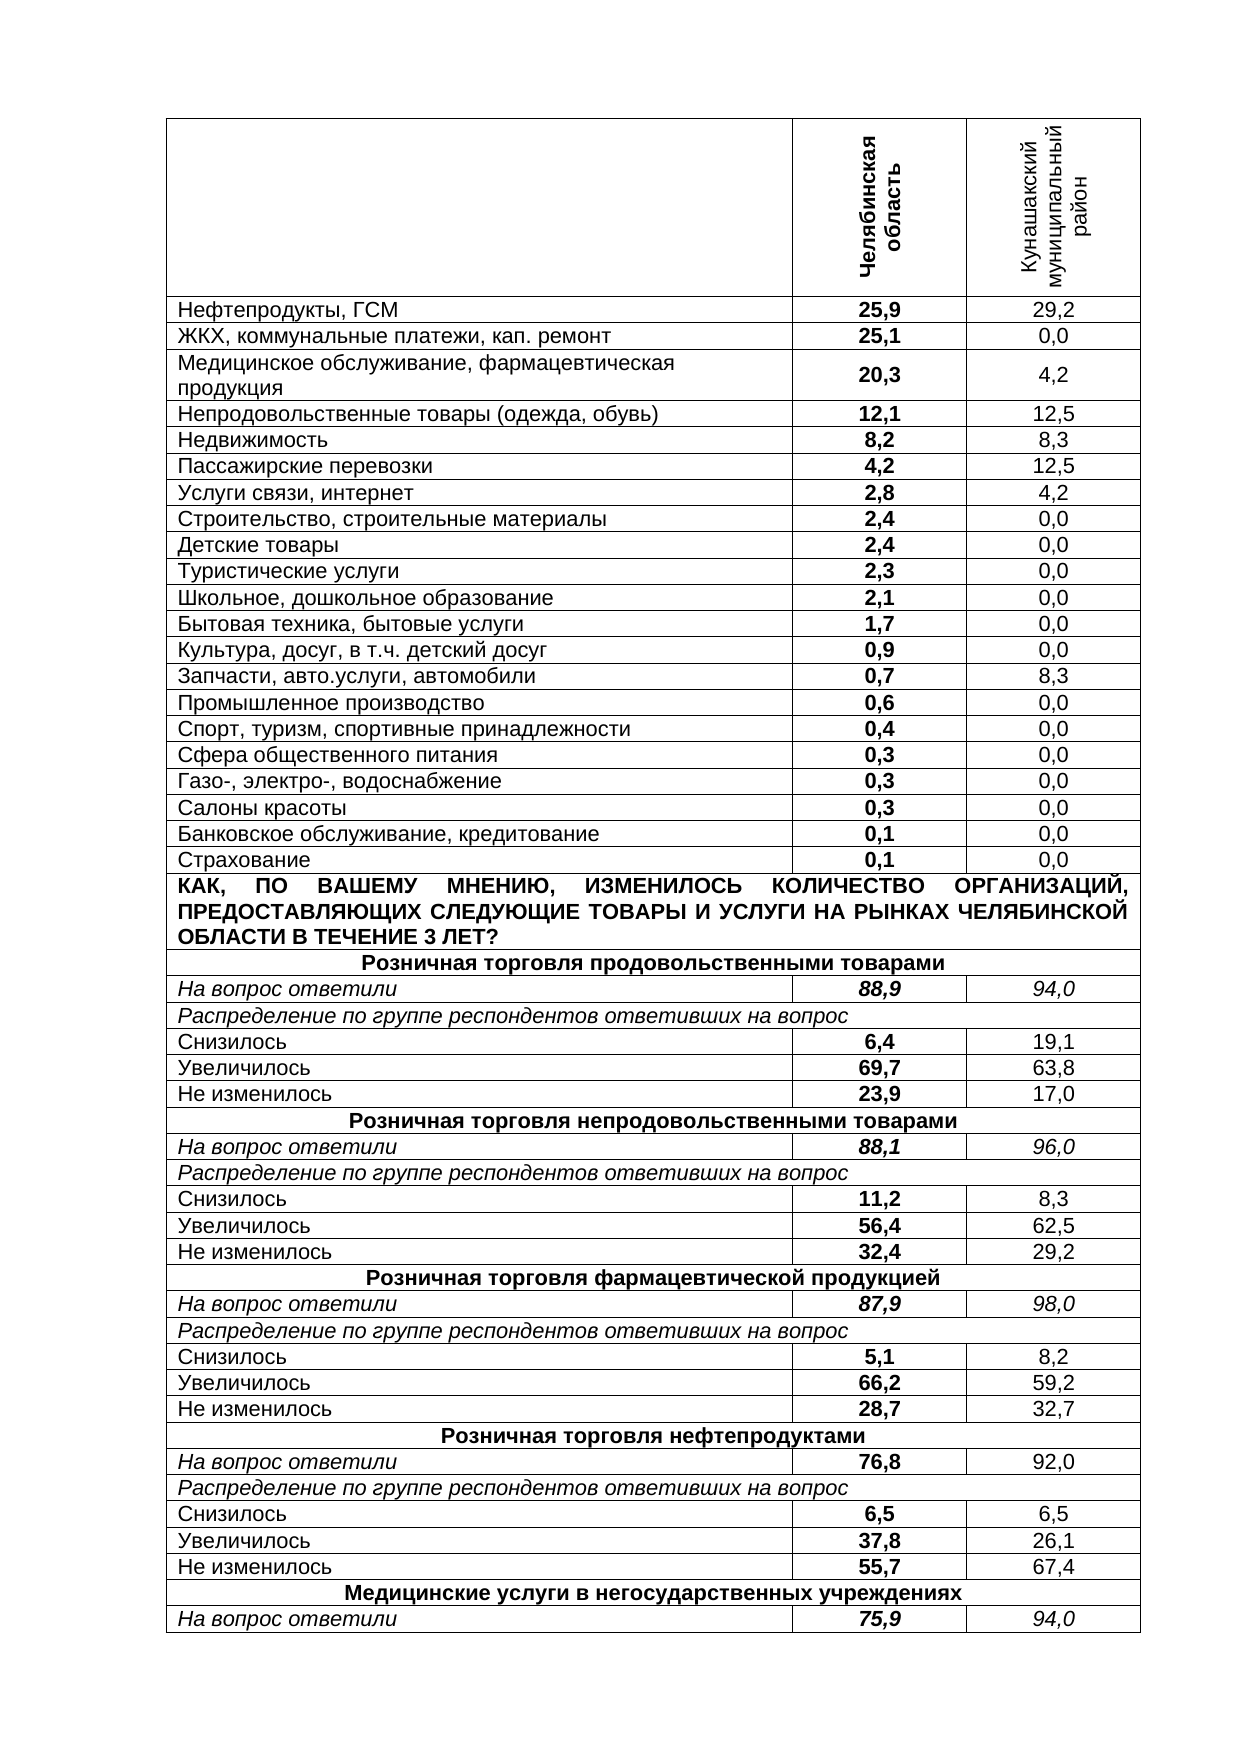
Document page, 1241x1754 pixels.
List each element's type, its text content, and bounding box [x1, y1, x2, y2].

table_header Кунашакский муниципальный район [967, 119, 1140, 296]
table_cell 94,0 [967, 1606, 1140, 1632]
table_cell 0,0 [967, 611, 1140, 636]
table_cell Страхование [167, 847, 792, 872]
table_cell 75,9 [793, 1606, 966, 1632]
table_cell Детские товары [167, 532, 792, 557]
table_cell 96,0 [967, 1134, 1140, 1159]
table_cell 2,4 [793, 506, 966, 531]
table_cell Розничная торговля фармацевтической продукцией [167, 1265, 1140, 1290]
table_cell 8,3 [967, 1186, 1140, 1212]
table_cell 98,0 [967, 1291, 1140, 1317]
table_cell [167, 1475, 1140, 1500]
table_cell Спорт, туризм, спортивные принадлежности [167, 716, 792, 741]
table_cell Пассажирские перевозки [167, 454, 792, 479]
table_cell Снизилось [167, 1186, 792, 1212]
table_cell 12,5 [967, 454, 1140, 479]
table_cell 0,0 [967, 637, 1140, 662]
table_cell 11,2 [793, 1186, 966, 1212]
table_cell Снизилось [167, 1344, 792, 1369]
table_cell Розничная торговля продовольственными товарами [167, 950, 1140, 975]
table_cell 0,4 [793, 716, 966, 741]
table_cell Нефтепродукты, ГСМ [167, 297, 792, 322]
table_cell 66,2 [793, 1370, 966, 1395]
table_cell 0,0 [967, 532, 1140, 557]
table_cell 0,1 [793, 821, 966, 846]
table_cell 28,7 [793, 1396, 966, 1422]
table_cell Непродовольственные товары (одежда, обувь) [167, 401, 792, 426]
table_cell Не изменилось [167, 1396, 792, 1422]
table_cell 0,0 [967, 585, 1140, 610]
table_cell 0,0 [967, 559, 1140, 584]
table_cell 56,4 [793, 1213, 966, 1238]
table_cell Услуги связи, интернет [167, 480, 792, 505]
table_cell 8,2 [793, 427, 966, 452]
table_cell 2,4 [793, 532, 966, 557]
table_cell Увеличилось [167, 1213, 792, 1238]
table_cell Недвижимость [167, 427, 792, 452]
table_cell 29,2 [967, 297, 1140, 322]
table_cell 0,0 [967, 742, 1140, 767]
table_cell Розничная торговля непродовольственными товарами [167, 1108, 1140, 1133]
table_cell Салоны красоты [167, 795, 792, 820]
table_cell 62,5 [967, 1213, 1140, 1238]
table_cell 0,0 [967, 847, 1140, 872]
table_cell 4,2 [793, 454, 966, 479]
table_cell 12,1 [793, 401, 966, 426]
table_cell 25,9 [793, 297, 966, 322]
table_cell Строительство, строительные материалы [167, 506, 792, 531]
table_cell Распределение по группе респондентов ответивших на вопрос [167, 1318, 1140, 1343]
table_cell 17,0 [967, 1081, 1140, 1107]
table_cell Увеличилось [167, 1370, 792, 1395]
table_cell 6,5 [793, 1501, 966, 1527]
table_header Челябинская область [793, 119, 966, 296]
table_cell Распределение по группе респондентов ответивших на вопрос [167, 1160, 1140, 1185]
table_cell Увеличилось [167, 1055, 792, 1080]
table_cell 32,4 [793, 1239, 966, 1264]
table_cell 8,3 [967, 427, 1140, 452]
table_cell 0,9 [793, 637, 966, 662]
table_cell Не изменилось [167, 1239, 792, 1264]
table_cell 8,3 [967, 664, 1140, 689]
table_cell На вопрос ответили [167, 1606, 792, 1632]
table_cell Туристические услуги [167, 559, 792, 584]
table_cell Снизилось [167, 1501, 792, 1527]
table_cell 12,5 [967, 401, 1140, 426]
table_cell 87,9 [793, 1291, 966, 1317]
table_cell 0,0 [967, 690, 1140, 715]
table_cell 20,3 [793, 350, 966, 400]
table_cell Школьное, дошкольное образование [167, 585, 792, 610]
table_cell 2,3 [793, 559, 966, 584]
table_cell 29,2 [967, 1239, 1140, 1264]
table_cell 67,4 [967, 1554, 1140, 1579]
table_cell ЖКХ, коммунальные платежи, кап. ремонт [167, 323, 792, 348]
table_cell 69,7 [793, 1055, 966, 1080]
table_cell 2,1 [793, 585, 966, 610]
table_cell 63,8 [967, 1055, 1140, 1080]
table_cell Розничная торговля нефтепродуктами [167, 1423, 1140, 1448]
table_cell Не изменилось [167, 1081, 792, 1107]
table_cell Культура, досуг, в т.ч. детский досуг [167, 637, 792, 662]
table_cell 19,1 [967, 1029, 1140, 1054]
table_cell Медицинское обслуживание, фармацевтическая продукция [167, 350, 792, 400]
table_cell 4,2 [967, 480, 1140, 505]
table_cell 8,2 [967, 1344, 1140, 1369]
table_cell 0,0 [967, 323, 1140, 348]
table_cell 4,2 [967, 350, 1140, 400]
table_cell Снизилось [167, 1029, 792, 1054]
table_cell Сфера общественного питания [167, 742, 792, 767]
table_cell Медицинские услуги в негосударственных учреждениях [167, 1580, 1140, 1605]
table_cell Газо-, электро-, водоснабжение [167, 769, 792, 794]
table_cell 0,0 [967, 716, 1140, 741]
table_cell 23,9 [793, 1081, 966, 1107]
table_cell 0,3 [793, 769, 966, 794]
table_cell 55,7 [793, 1554, 966, 1579]
table_cell 0,3 [793, 742, 966, 767]
table_cell 32,7 [967, 1396, 1140, 1422]
table_cell 37,8 [793, 1528, 966, 1553]
table_cell На вопрос ответили [167, 1134, 792, 1159]
table_cell Промышленное производство [167, 690, 792, 715]
table_cell 25,1 [793, 323, 966, 348]
table_cell 0,6 [793, 690, 966, 715]
table_cell 59,2 [967, 1370, 1140, 1395]
table_cell 0,3 [793, 795, 966, 820]
table_cell 88,1 [793, 1134, 966, 1159]
table_cell 0,7 [793, 664, 966, 689]
table_cell 76,8 [793, 1449, 966, 1474]
table_cell На вопрос ответили [167, 976, 792, 1002]
table_cell На вопрос ответили [167, 1449, 792, 1474]
table_cell 92,0 [967, 1449, 1140, 1474]
table_cell 1,7 [793, 611, 966, 636]
table_cell 0,0 [967, 769, 1140, 794]
table_cell Запчасти, авто.услуги, автомобили [167, 664, 792, 689]
table_cell 2,8 [793, 480, 966, 505]
table_cell Не изменилось [167, 1554, 792, 1579]
table_cell КАК, ПО ВАШЕМУ МНЕНИЮ, ИЗМЕНИЛОСЬ КОЛИЧЕСТВО ОРГАНИЗАЦИЙ, ПРЕДОСТАВЛЯЮЩИХ СЛЕДУЮЩИЕ ТОВАРЫ И УСЛУГИ НА РЫНКАХ ЧЕЛЯБИНСКОЙ ОБЛАСТИ В ТЕЧЕНИЕ 3 ЛЕТ? [167, 874, 1140, 949]
table_cell Банковское обслуживание, кредитование [167, 821, 792, 846]
table_cell 0,0 [967, 795, 1140, 820]
table_cell 0,0 [967, 821, 1140, 846]
table_cell 0,0 [967, 506, 1140, 531]
table_cell 6,4 [793, 1029, 966, 1054]
table_cell 5,1 [793, 1344, 966, 1369]
table_cell Увеличилось [167, 1528, 792, 1553]
table_header [167, 119, 792, 296]
table_cell На вопрос ответили [167, 1291, 792, 1317]
table_cell Распределение по группе респондентов ответивших на вопрос [167, 1003, 1140, 1028]
table_cell 26,1 [967, 1528, 1140, 1553]
table_cell Бытовая техника, бытовые услуги [167, 611, 792, 636]
table_cell 94,0 [967, 976, 1140, 1002]
table_cell 0,1 [793, 847, 966, 872]
table_cell 6,5 [967, 1501, 1140, 1527]
table_cell 88,9 [793, 976, 966, 1002]
